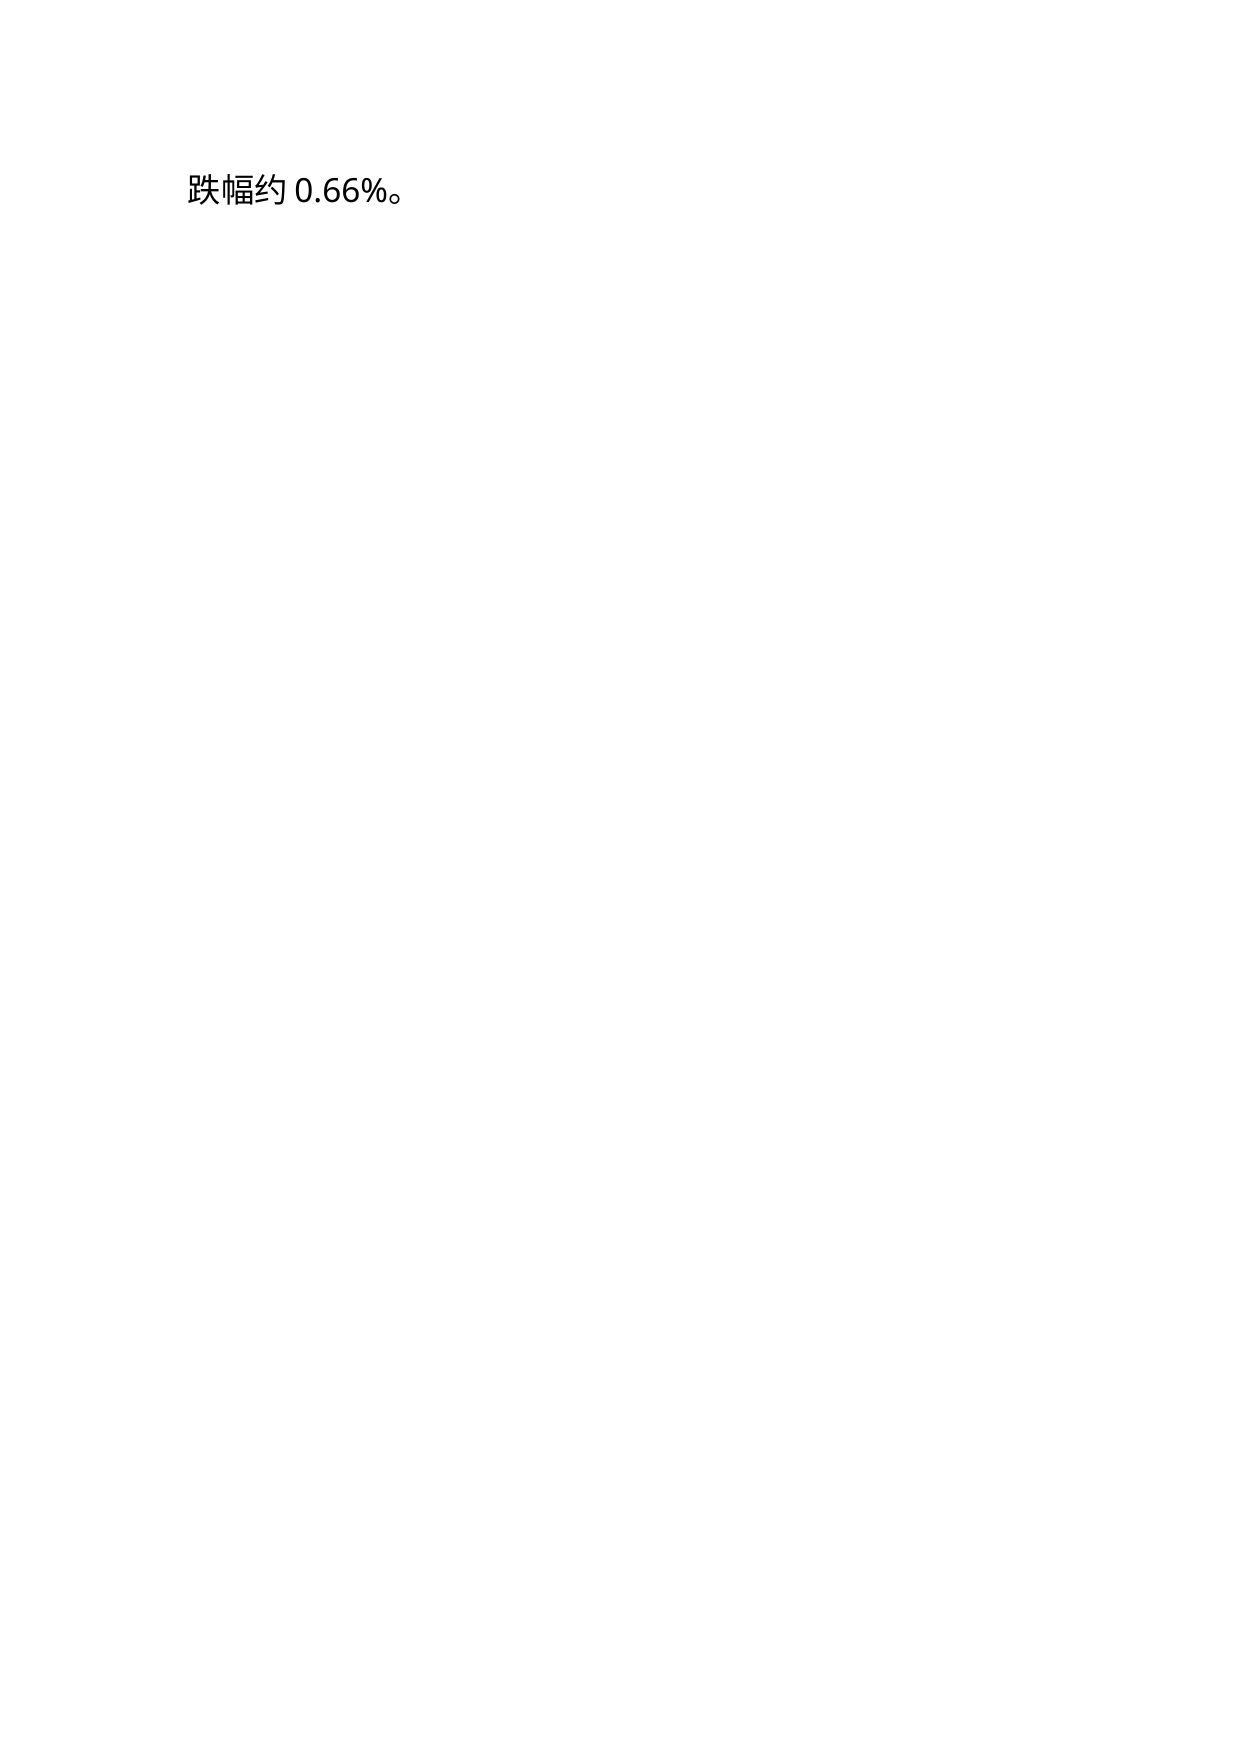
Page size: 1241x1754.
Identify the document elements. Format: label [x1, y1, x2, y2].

text [187, 162, 1053, 212]
